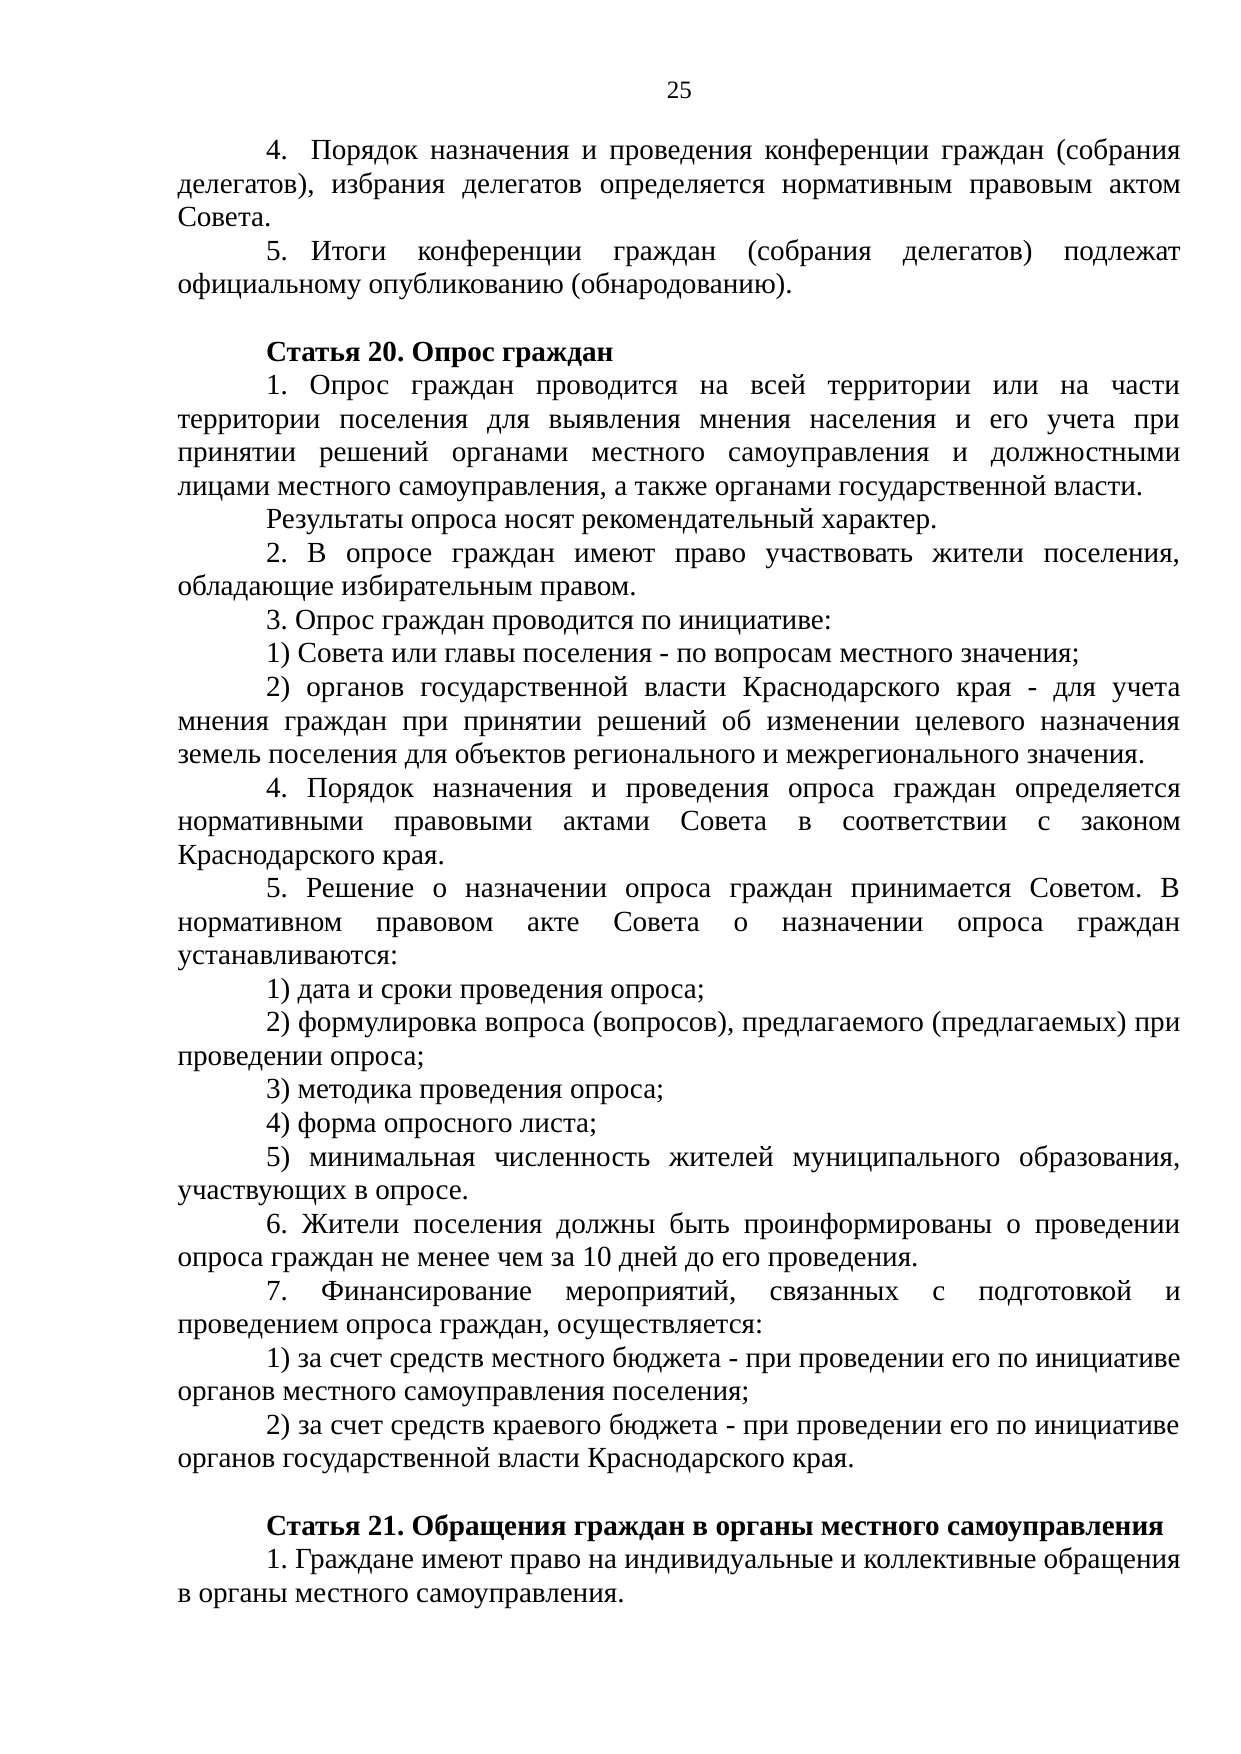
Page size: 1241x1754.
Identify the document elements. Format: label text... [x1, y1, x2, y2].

text 2. В опросе граждан имеют право участвовать жители поселения, обладающие избирательным правом. [177, 535, 1181, 602]
text 4. Порядок назначения и проведения опроса граждан определяется нормативными правовыми актами Совета в соответствии с законом Краснодарского края. [177, 770, 1181, 870]
text 1) Совета или главы поселения - по вопросам местного значения; [177, 636, 1181, 669]
text 2) за счет средств краевого бюджета - при проведении его по инициативе органов государственной власти Краснодарского края. [177, 1407, 1181, 1474]
text Статья 21. Обращения граждан в органы местного самоуправления [177, 1508, 1181, 1541]
text 6. Жители поселения должны быть проинформированы о проведении опроса граждан не менее чем за 10 дней до его проведения. [177, 1206, 1181, 1273]
text 3. Опрос граждан проводится по инициативе: [177, 602, 1181, 636]
text 2) органов государственной власти Краснодарского края - для учета мнения граждан при принятии решений об изменении целевого назначения земель поселения для объектов регионального и межрегионального значения. [177, 669, 1181, 770]
list Итоги конференции граждан (собрания делегатов) подлежат официальному опубликованию (обнародованию). [177, 233, 1181, 300]
text Результаты опроса носят рекомендательный характер. [177, 501, 1181, 535]
list Порядок назначения и проведения конференции граждан (собрания делегатов), избрания делегатов определяется нормативным правовым актом Совета. [177, 132, 1181, 233]
text 3) методика проведения опроса; [177, 1072, 1181, 1105]
text Статья 20. Опрос граждан [177, 334, 1181, 367]
text 5. Решение о назначении опроса граждан принимается Советом. В нормативном правовом акте Совета о назначении опроса граждан устанавливаются: [177, 870, 1181, 971]
text 5) минимальная численность жителей муниципального образования, участвующих в опросе. [177, 1139, 1181, 1206]
text 1. Опрос граждан проводится на всей территории или на части территории поселения для выявления мнения населения и его учета при принятии решений органами местного самоуправления и должностными лицами местного самоуправления, а также органами государственной власти. [177, 367, 1181, 501]
text 2) формулировка вопроса (вопросов), предлагаемого (предлагаемых) при проведении опроса; [177, 1004, 1181, 1072]
text 1) дата и сроки проведения опроса; [177, 971, 1181, 1004]
text 7. Финансирование мероприятий, связанных с подготовкой и проведением опроса граждан, осуществляется: [177, 1273, 1181, 1340]
text 4) форма опросного листа; [177, 1105, 1181, 1139]
text 1. Граждане имеют право на индивидуальные и коллективные обращения в органы местного самоуправления. [177, 1541, 1181, 1608]
text 1) за счет средств местного бюджета - при проведении его по инициативе органов местного самоуправления поселения; [177, 1340, 1181, 1407]
